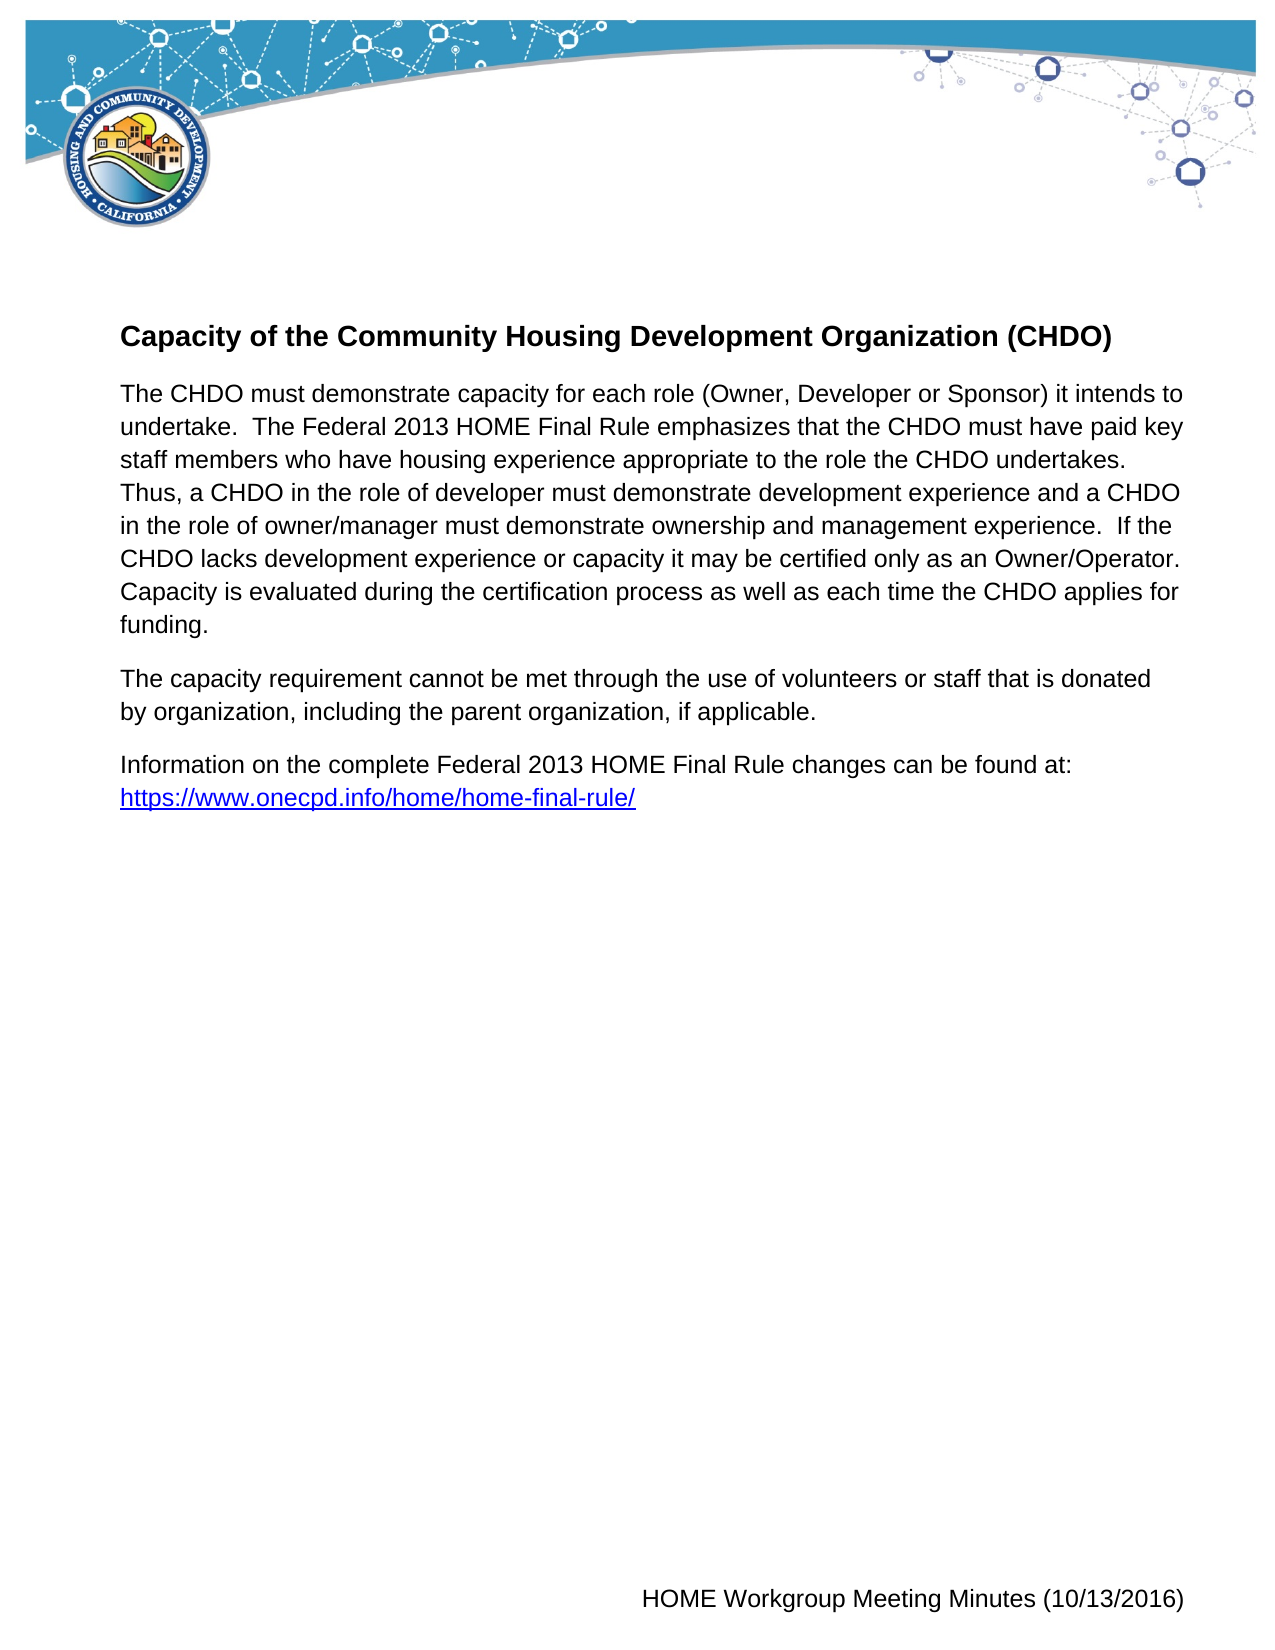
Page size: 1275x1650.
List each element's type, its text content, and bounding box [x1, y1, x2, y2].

picture [0, 0, 1275, 234]
text Information on the complete Federal 2013 HOME Final Rule changes can be found at: https://www.onecpd.info/home/home-final-rule/ [120, 750, 1185, 812]
text The capacity requirement cannot be met through the use of volunteers or staff that is donated by organization, including the parent organization, if applicable. [120, 663, 1185, 725]
text The CHDO must demonstrate capacity for each role (Owner, Developer or Sponsor) it intends to undertake. The Federal 2013 HOME Final Rule emphasizes that the CHDO must have paid key staff members who have housing experience appropriate to the role the CHDO undertakes. Thus, a CHDO in the role of developer must demonstrate development experience and a CHDO in the role of owner/manager must demonstrate ownership and management experience. If the CHDO lacks development experience or capacity it may be certified only as an Owner/Operator. Capacity is evaluated during the certification process as well as each time the CHDO applies for funding. [120, 378, 1185, 638]
text Capacity of the Community Housing Development Organization (CHDO) [120, 319, 1185, 353]
